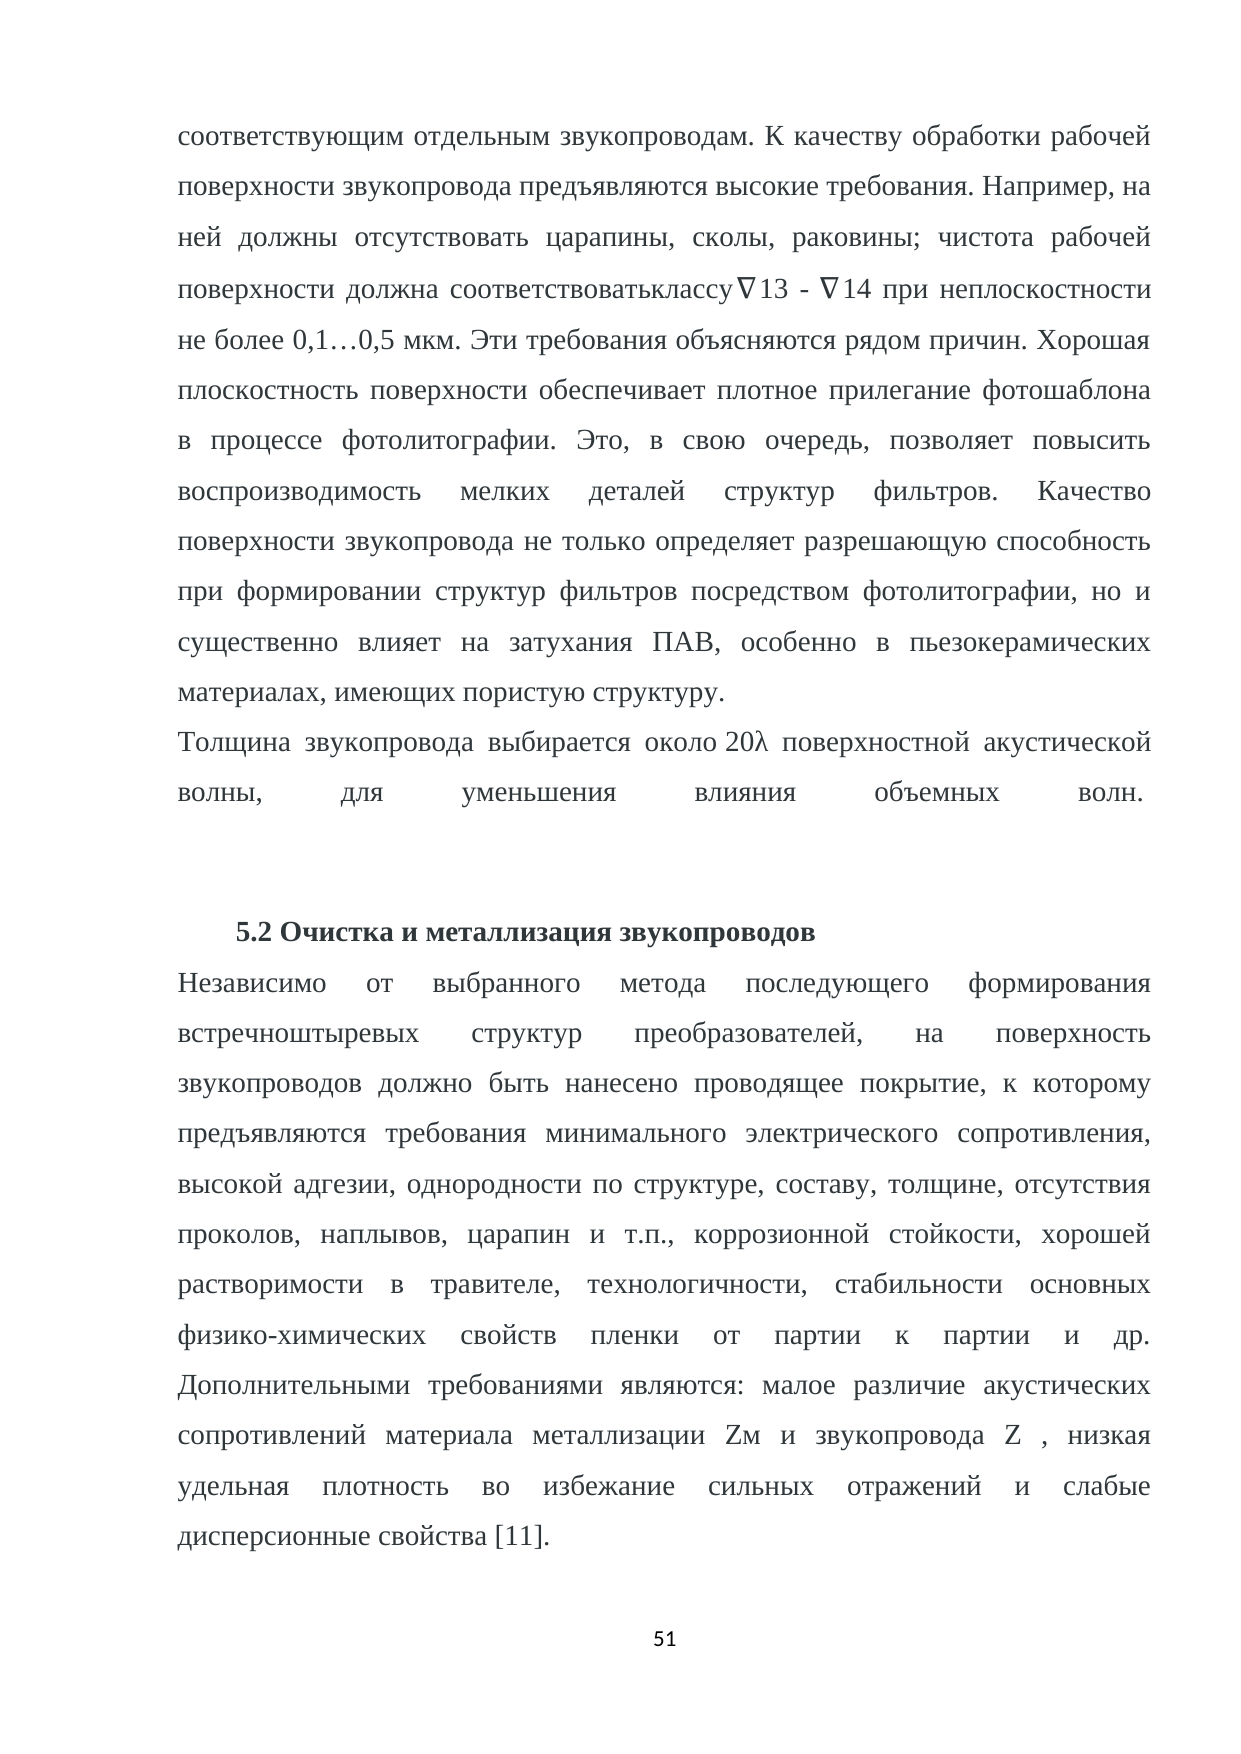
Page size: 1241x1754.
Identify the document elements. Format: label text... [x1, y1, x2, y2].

text Независимо от выбранного метода последующего формирования встречноштыревых структур преобразователей, на поверхность звукопроводов должно быть нанесено проводящее покрытие, к которому предъявляются требования минимального электрического сопротивления, высокой адгезии, однородности по структуре, составу, толщине, отсутствия проколов, наплывов, царапин и т.п., коррозионной стойкости, хорошей растворимости в травителе, технологичности, стабильности основных физико-химических свойств пленки от партии к партии и др. Дополнительными требованиями являются: малое различие акустических сопротивлений материала металлизации Zм и звукопровода Z , низкая удельная плотность во избежание сильных отражений и слабые дисперсионные свойства [11]. [177, 965, 1152, 1552]
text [177, 118, 1152, 707]
text 5.2 Очистка и металлизация звукопроводов [177, 914, 1152, 948]
text Толщина звукопровода выбирается около 20λ поверхностной акустической волны, для уменьшения влияния объемных волн. [177, 724, 1152, 850]
